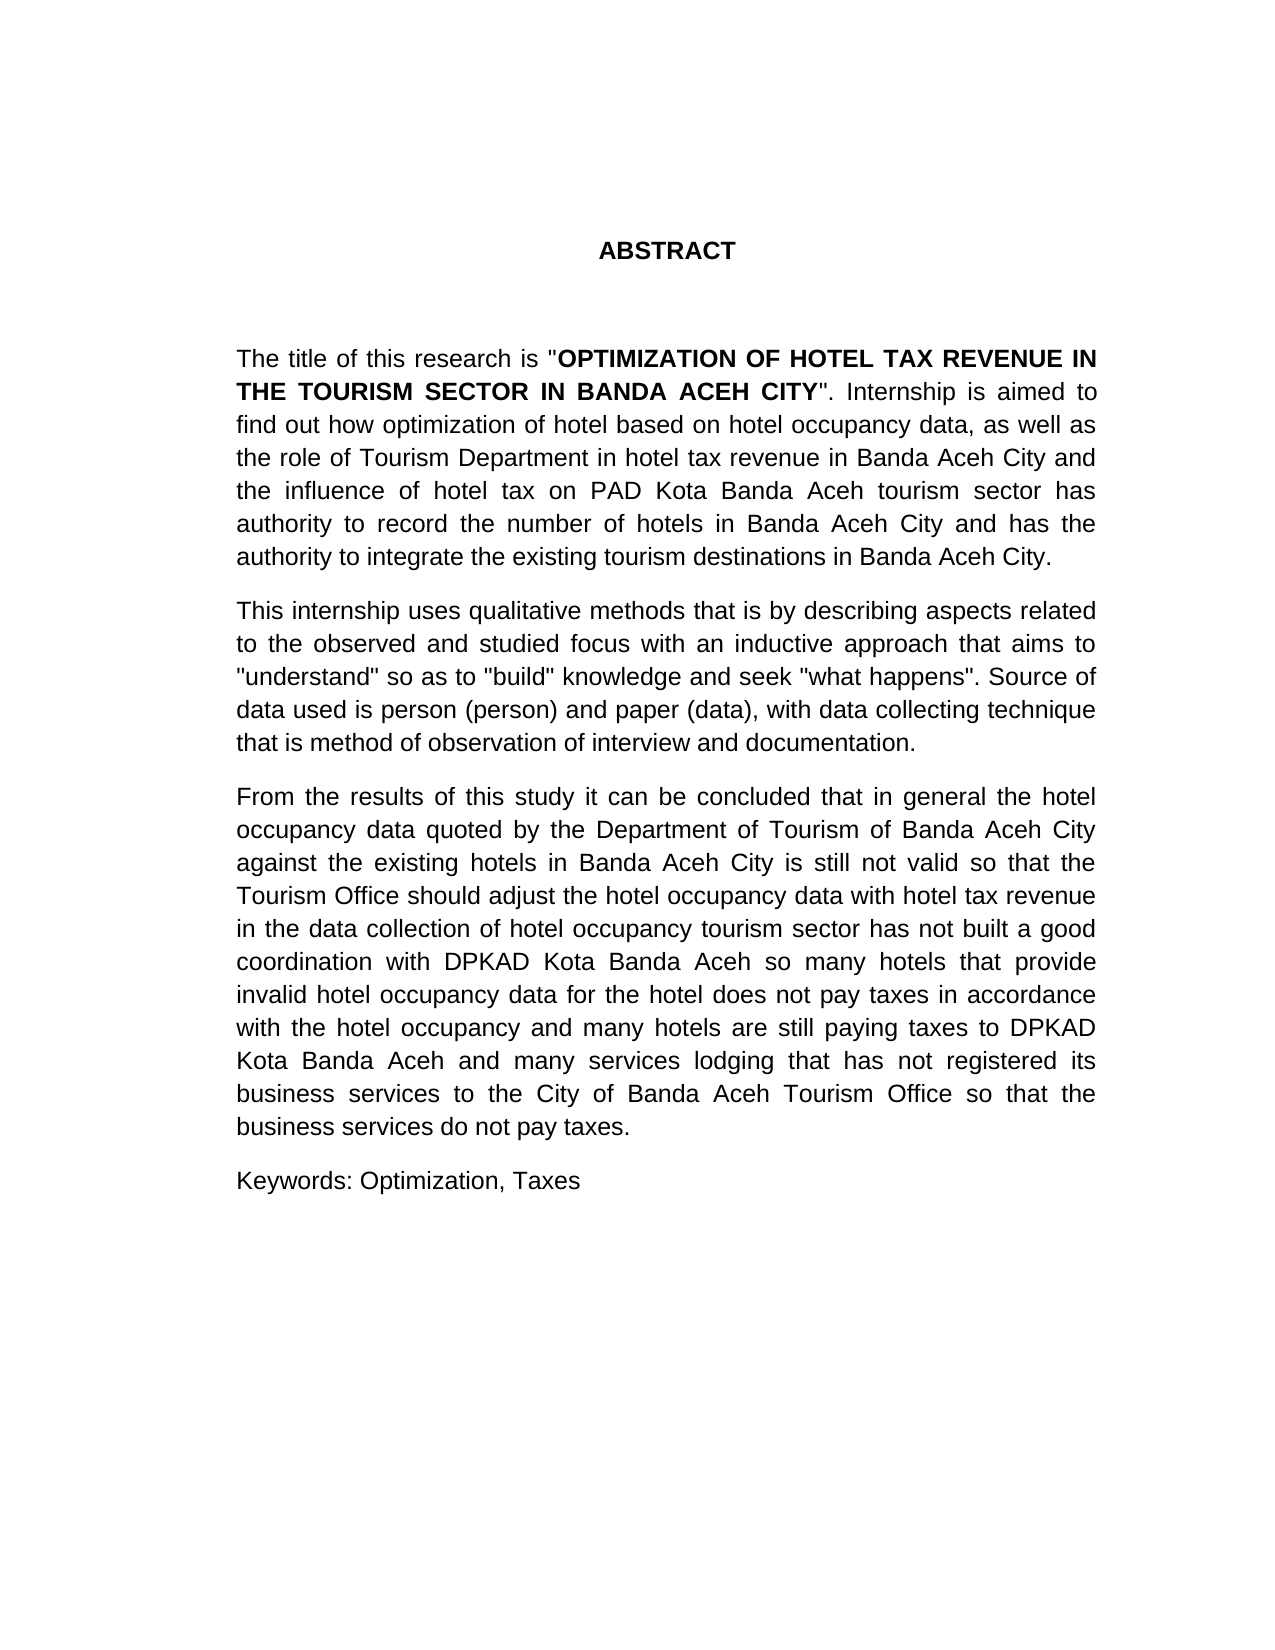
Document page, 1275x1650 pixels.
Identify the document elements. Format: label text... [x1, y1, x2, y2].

text ABSTRACT [236, 236, 1098, 265]
text Keywords: Optimization, Taxes [236, 1166, 1098, 1195]
text The title of this research is "OPTIMIZATION OF HOTEL TAX REVENUE IN THE TOURISM SECTOR IN BANDA ACEH CITY". Internship is aimed to find out how optimization of hotel based on hotel occupancy data, as well as the role of Tourism Department in hotel tax revenue in Banda Aceh City and the influence of hotel tax on PAD Kota Banda Aceh tourism sector has authority to record the number of hotels in Banda Aceh City and has the authority to integrate the existing tourism destinations in Banda Aceh City. [236, 344, 1098, 571]
text From the results of this study it can be concluded that in general the hotel occupancy data quoted by the Department of Tourism of Banda Aceh City against the existing hotels in Banda Aceh City is still not valid so that the Tourism Office should adjust the hotel occupancy data with hotel tax revenue in the data collection of hotel occupancy tourism sector has not built a good coordination with DPKAD Kota Banda Aceh so many hotels that provide invalid hotel occupancy data for the hotel does not pay taxes in accordance with the hotel occupancy and many hotels are still paying taxes to DPKAD Kota Banda Aceh and many services lodging that has not registered its business services to the City of Banda Aceh Tourism Office so that the business services do not pay taxes. [236, 782, 1098, 1141]
text This internship uses qualitative methods that is by describing aspects related to the observed and studied focus with an inductive approach that aims to "understand" so as to "build" knowledge and seek "what happens". Source of data used is person (person) and paper (data), with data collecting technique that is method of observation of interview and documentation. [236, 596, 1098, 757]
